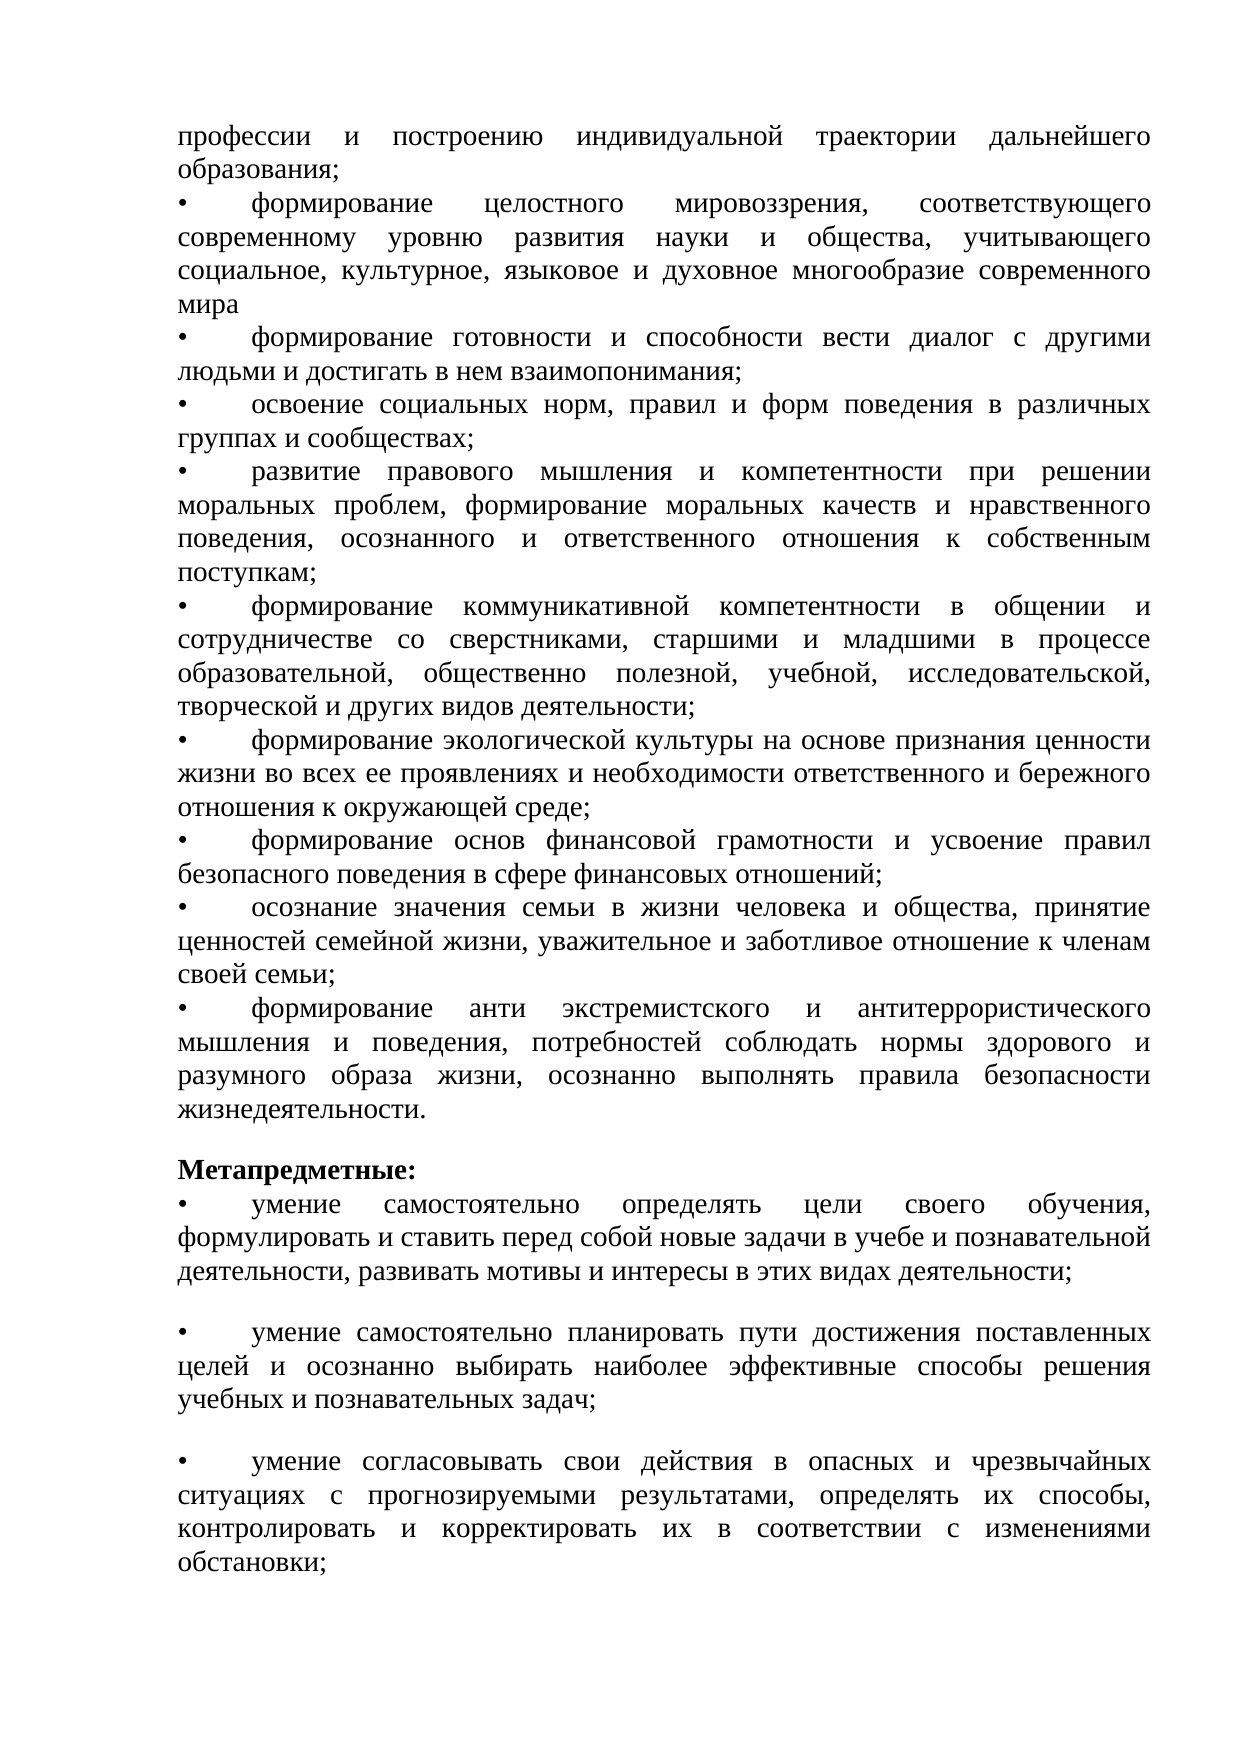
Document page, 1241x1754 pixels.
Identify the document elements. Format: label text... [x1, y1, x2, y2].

text • формирование основ финансовой грамотности и усвоение правил безопасного поведения в сфере финансовых отношений; [177, 822, 1152, 889]
text • формирование анти экстремистского и антитеррористического мышления и поведения, потребностей соблюдать нормы здорового и разумного образа жизни, осознанно выполнять правила безопасности жизнедеятельности. [177, 990, 1152, 1124]
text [177, 118, 1152, 185]
text • умение самостоятельно определять цели своего обучения, формулировать и ставить перед собой новые задачи в учебе и познавательной деятельности, развивать мотивы и интересы в этих видах деятельности; [177, 1186, 1152, 1287]
text • умение самостоятельно планировать пути достижения поставленных целей и осознанно выбирать наиболее эффективные способы решения учебных и познавательных задач; [177, 1314, 1152, 1415]
text • осознание значения семьи в жизни человека и общества, принятие ценностей семейной жизни, уважительное и заботливое отношение к членам своей семьи; [177, 889, 1152, 990]
text • формирование экологической культуры на основе признания ценности жизни во всех ее проявлениях и необходимости ответственного и бережного отношения к окружающей среде; [177, 722, 1152, 822]
text • умение согласовывать свои действия в опасных и чрезвычайных ситуациях с прогнозируемыми результатами, определять их способы, контролировать и корректировать их в соответствии с изменениями обстановки; [177, 1443, 1152, 1577]
text • формирование целостного мировоззрения, соответствующего современному уровню развития науки и общества, учитывающего социальное, культурное, языковое и духовное многообразие современного мира [177, 185, 1152, 319]
text • формирование коммуникативной компетентности в общении и сотрудничестве со сверстниками, старшими и младшими в процессе образовательной, общественно полезной, учебной, исследовательской, творческой и других видов деятельности; [177, 588, 1152, 722]
text • развитие правового мышления и компетентности при решении моральных проблем, формирование моральных качеств и нравственного поведения, осознанного и ответственного отношения к собственным поступкам; [177, 453, 1152, 588]
text • формирование готовности и способности вести диалог с другими людьми и достигать в нем взаимопонимания; [177, 319, 1152, 386]
text Метапредметные: [177, 1152, 1152, 1186]
text • освоение социальных норм, правил и форм поведения в различных группах и сообществах; [177, 386, 1152, 453]
